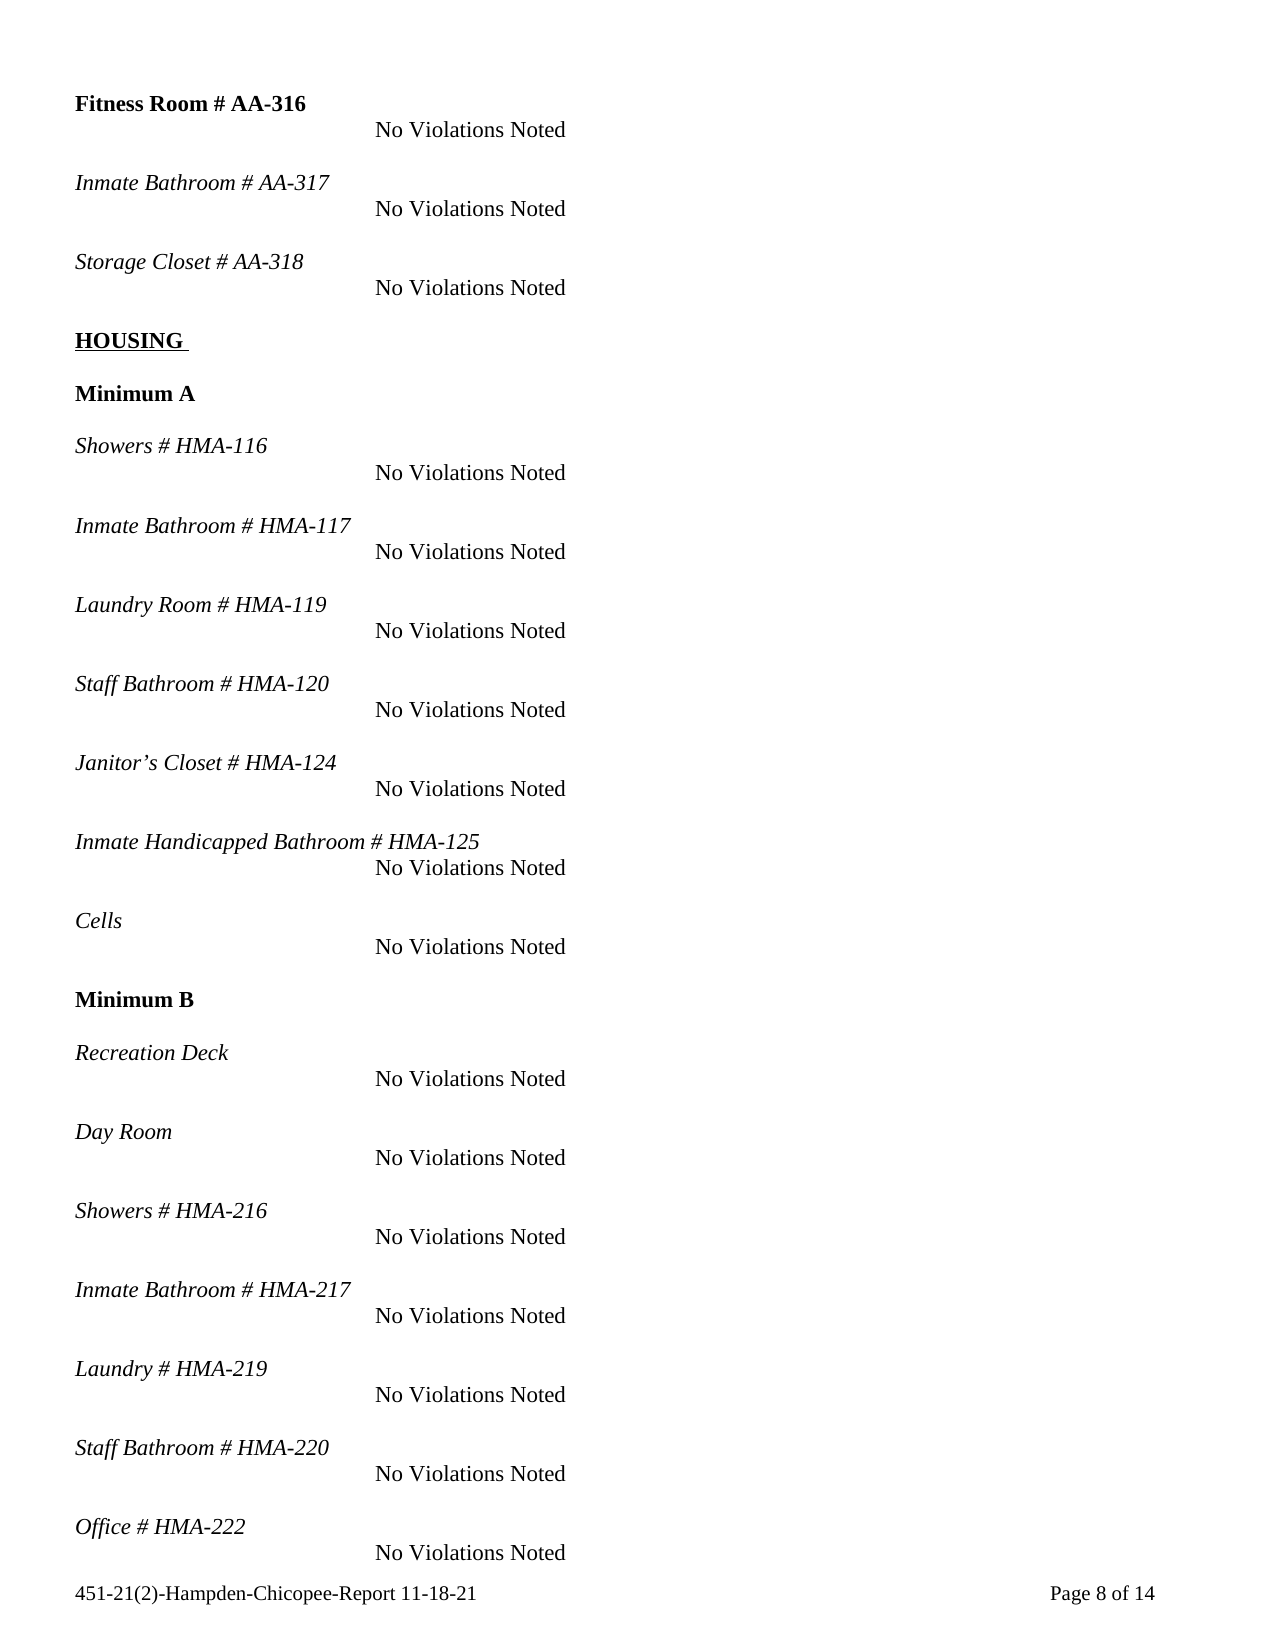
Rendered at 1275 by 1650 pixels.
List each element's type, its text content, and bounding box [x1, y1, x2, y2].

text Staff Bathroom # HMA-220 [75, 1434, 1200, 1460]
text No Violations Noted [75, 195, 1200, 222]
text No Violations Noted [75, 459, 1200, 485]
text No Violations Noted [75, 1223, 1200, 1249]
text No Violations Noted [75, 1460, 1200, 1487]
text Janitor’s Closet # HMA-124 [75, 749, 1200, 775]
text Staff Bathroom # HMA-120 [75, 670, 1200, 696]
text No Violations Noted [75, 617, 1200, 643]
text No Violations Noted [75, 274, 1200, 301]
text No Violations Noted [75, 1539, 1200, 1566]
text Storage Closet # AA-318 [75, 248, 1200, 274]
text Office # HMA-222 [75, 1513, 1200, 1539]
text No Violations Noted [75, 1065, 1200, 1091]
text No Violations Noted [75, 1302, 1200, 1329]
text No Violations Noted [75, 1144, 1200, 1171]
text No Violations Noted [75, 1381, 1200, 1408]
text Cells [75, 907, 1200, 933]
text HOUSING [75, 327, 1200, 353]
text No Violations Noted [75, 775, 1200, 802]
text No Violations Noted [75, 696, 1200, 722]
text Showers # HMA-116 [75, 433, 1200, 459]
text No Violations Noted [75, 854, 1200, 881]
text Minimum A [75, 380, 1200, 406]
text No Violations Noted [75, 116, 1200, 143]
text Recreation Deck [75, 1039, 1200, 1065]
text Laundry Room # HMA-119 [75, 591, 1200, 617]
text Fitness Room # AA-316 [75, 90, 1200, 116]
text Inmate Bathroom # HMA-117 [75, 512, 1200, 538]
text Inmate Handicapped Bathroom # HMA-125 [75, 828, 1200, 854]
text No Violations Noted [75, 538, 1200, 564]
text Inmate Bathroom # AA-317 [75, 169, 1200, 195]
text Inmate Bathroom # HMA-217 [75, 1276, 1200, 1302]
text Laundry # HMA-219 [75, 1355, 1200, 1381]
text No Violations Noted [75, 933, 1200, 960]
text Day Room [75, 1118, 1200, 1144]
text Showers # HMA-216 [75, 1197, 1200, 1223]
text Minimum B [75, 986, 1200, 1012]
